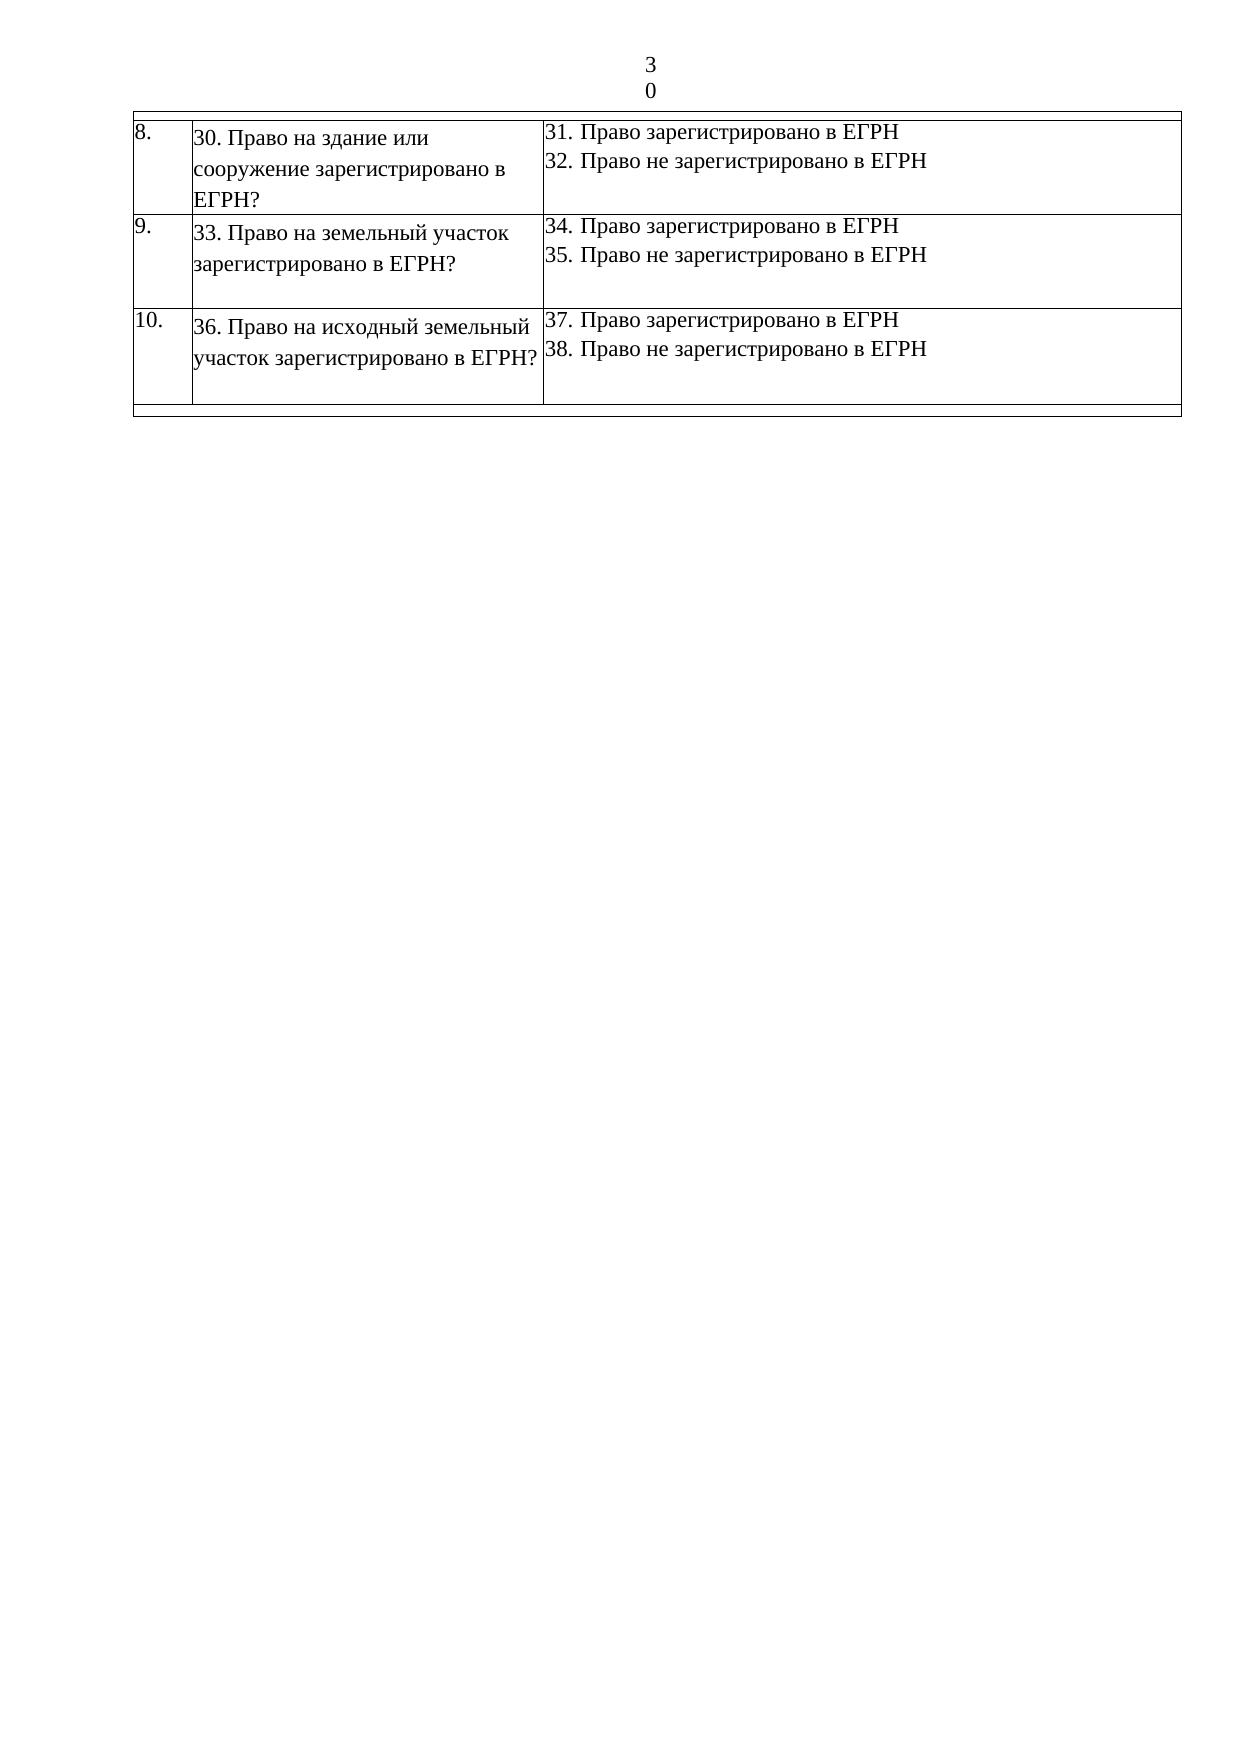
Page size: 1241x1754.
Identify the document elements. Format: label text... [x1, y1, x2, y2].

table_cell 9. [134, 215, 192, 308]
table_cell Право зарегистрировано в ЕГРН Право не зарегистрировано в ЕГРН [544, 309, 1181, 404]
table_header 8. [134, 121, 192, 214]
table_cell 36. Право на исходный земельный участок зарегистрировано в ЕГРН? [193, 309, 543, 404]
table_cell 33. Право на земельный участок зарегистрировано в ЕГРН? [193, 215, 543, 308]
table_header Право зарегистрировано в ЕГРН Право не зарегистрировано в ЕГРН [544, 121, 1181, 214]
table_cell 10. [134, 309, 192, 404]
table_header 30. Право на здание или сооружение зарегистрировано в ЕГРН? [193, 121, 543, 214]
table_cell Право зарегистрировано в ЕГРН Право не зарегистрировано в ЕГРН [544, 215, 1181, 308]
